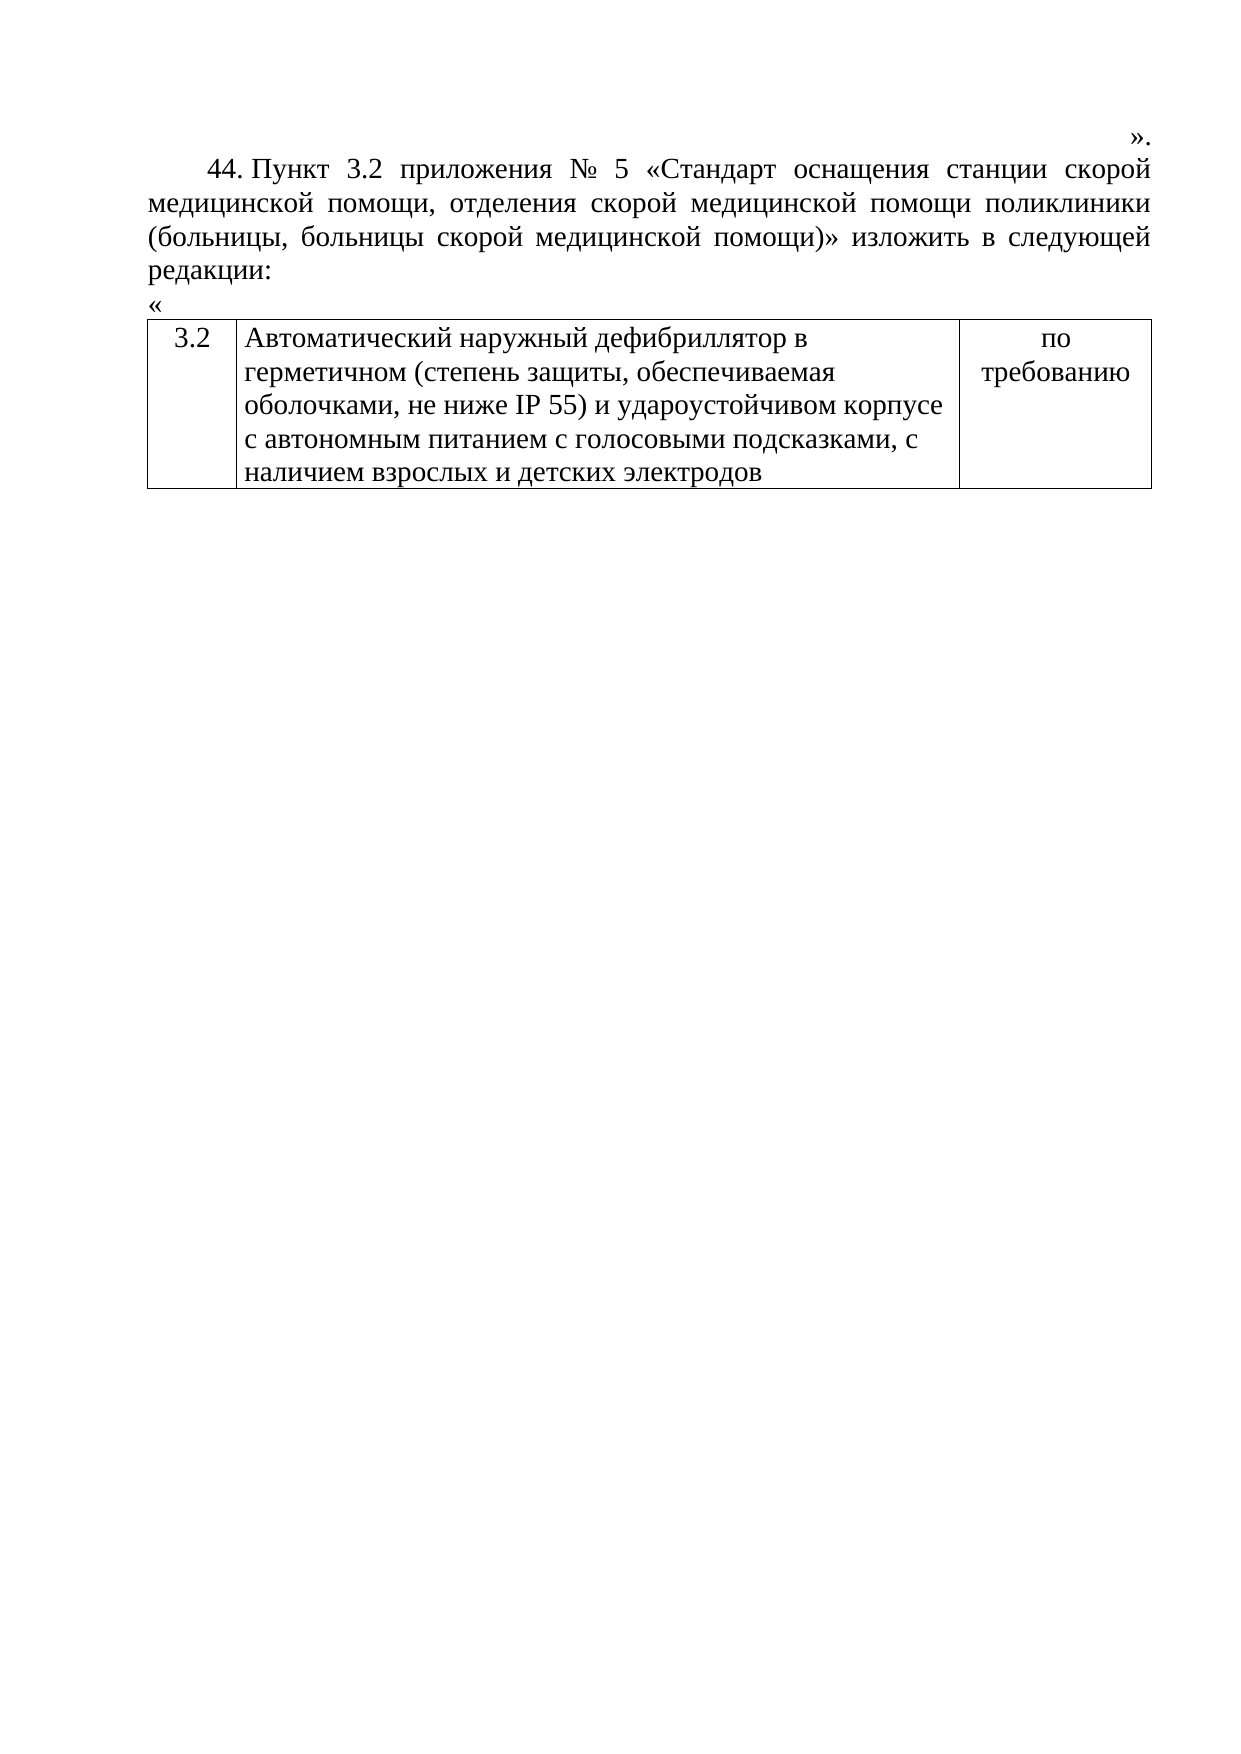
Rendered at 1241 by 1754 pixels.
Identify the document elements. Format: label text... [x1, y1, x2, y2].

list Пункт 3.2 приложения № 5 «Стандарт оснащения станции скорой медицинской помощи, отделения скорой медицинской помощи поликлиники (больницы, больницы скорой медицинской помощи)» изложить в следующей редакции: [148, 152, 1152, 286]
table_header Автоматический наружный дефибриллятор в герметичном (степень защиты, обеспечиваемая оболочками, не ниже IP 55) и удароустойчивом корпусе с автономным питанием с голосовыми подсказками, с наличием взрослых и детских электродов [237, 320, 959, 488]
text ». [148, 118, 1152, 152]
text « [148, 286, 1152, 319]
table_header 3.2 [148, 320, 236, 488]
table_header по требованию [960, 320, 1151, 488]
